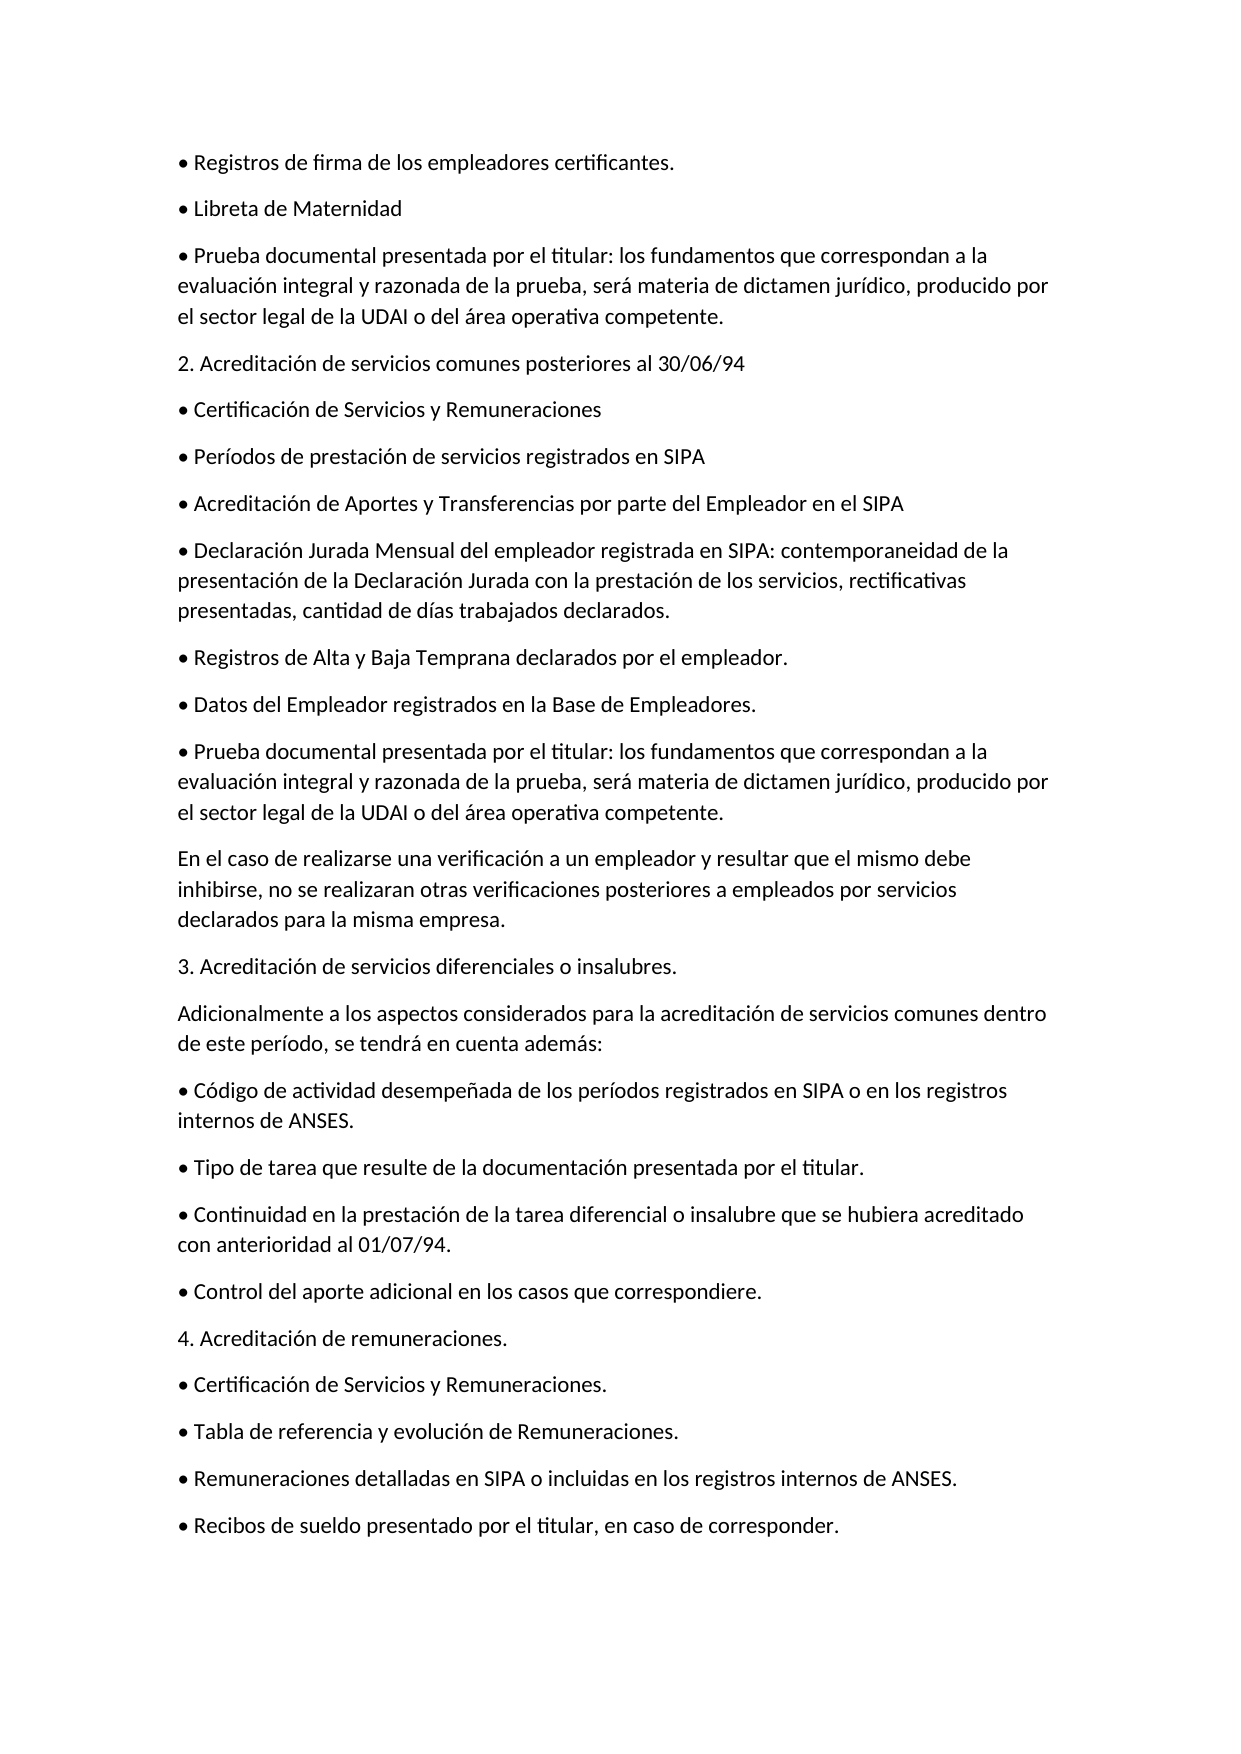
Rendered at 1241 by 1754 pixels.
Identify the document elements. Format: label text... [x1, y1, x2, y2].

text • Prueba documental presentada por el titular: los fundamentos que correspondan a la evaluación integral y razonada de la prueba, será materia de dictamen jurídico, producido por el sector legal de la UDAI o del área operativa competente. [177, 241, 1063, 330]
text 4. Acreditación de remuneraciones. [177, 1324, 1063, 1352]
text • Períodos de prestación de servicios registrados en SIPA [177, 442, 1063, 470]
text • Libreta de Maternidad [177, 194, 1063, 222]
text • Control del aporte adicional en los casos que correspondiere. [177, 1277, 1063, 1305]
text • Código de actividad desempeñada de los períodos registrados en SIPA o en los registros internos de ANSES. [177, 1076, 1063, 1134]
text • Recibos de sueldo presentado por el titular, en caso de corresponder. [177, 1511, 1063, 1539]
text • Registros de firma de los empleadores certificantes. [177, 148, 1063, 176]
text • Continuidad en la prestación de la tarea diferencial o insalubre que se hubiera acreditado con anterioridad al 01/07/94. [177, 1200, 1063, 1258]
text • Registros de Alta y Baja Temprana declarados por el empleador. [177, 643, 1063, 671]
text En el caso de realizarse una verificación a un empleador y resultar que el mismo debe inhibirse, no se realizaran otras verificaciones posteriores a empleados por servicios declarados para la misma empresa. [177, 844, 1063, 933]
text • Remuneraciones detalladas en SIPA o incluidas en los registros internos de ANSES. [177, 1464, 1063, 1492]
text Adicionalmente a los aspectos considerados para la acreditación de servicios comunes dentro de este período, se tendrá en cuenta además: [177, 999, 1063, 1057]
text • Datos del Empleador registrados en la Base de Empleadores. [177, 690, 1063, 718]
text • Acreditación de Aportes y Transferencias por parte del Empleador en el SIPA [177, 489, 1063, 517]
text • Declaración Jurada Mensual del empleador registrada en SIPA: contemporaneidad de la presentación de la Declaración Jurada con la prestación de los servicios, rectificativas presentadas, cantidad de días trabajados declarados. [177, 536, 1063, 624]
text • Prueba documental presentada por el titular: los fundamentos que correspondan a la evaluación integral y razonada de la prueba, será materia de dictamen jurídico, producido por el sector legal de la UDAI o del área operativa competente. [177, 737, 1063, 826]
text • Tabla de referencia y evolución de Remuneraciones. [177, 1417, 1063, 1445]
text • Certificación de Servicios y Remuneraciones. [177, 1371, 1063, 1398]
text 3. Acreditación de servicios diferenciales o insalubres. [177, 952, 1063, 980]
text • Certificación de Servicios y Remuneraciones [177, 396, 1063, 423]
text • Tipo de tarea que resulte de la documentación presentada por el titular. [177, 1153, 1063, 1181]
text 2. Acreditación de servicios comunes posteriores al 30/06/94 [177, 349, 1063, 377]
